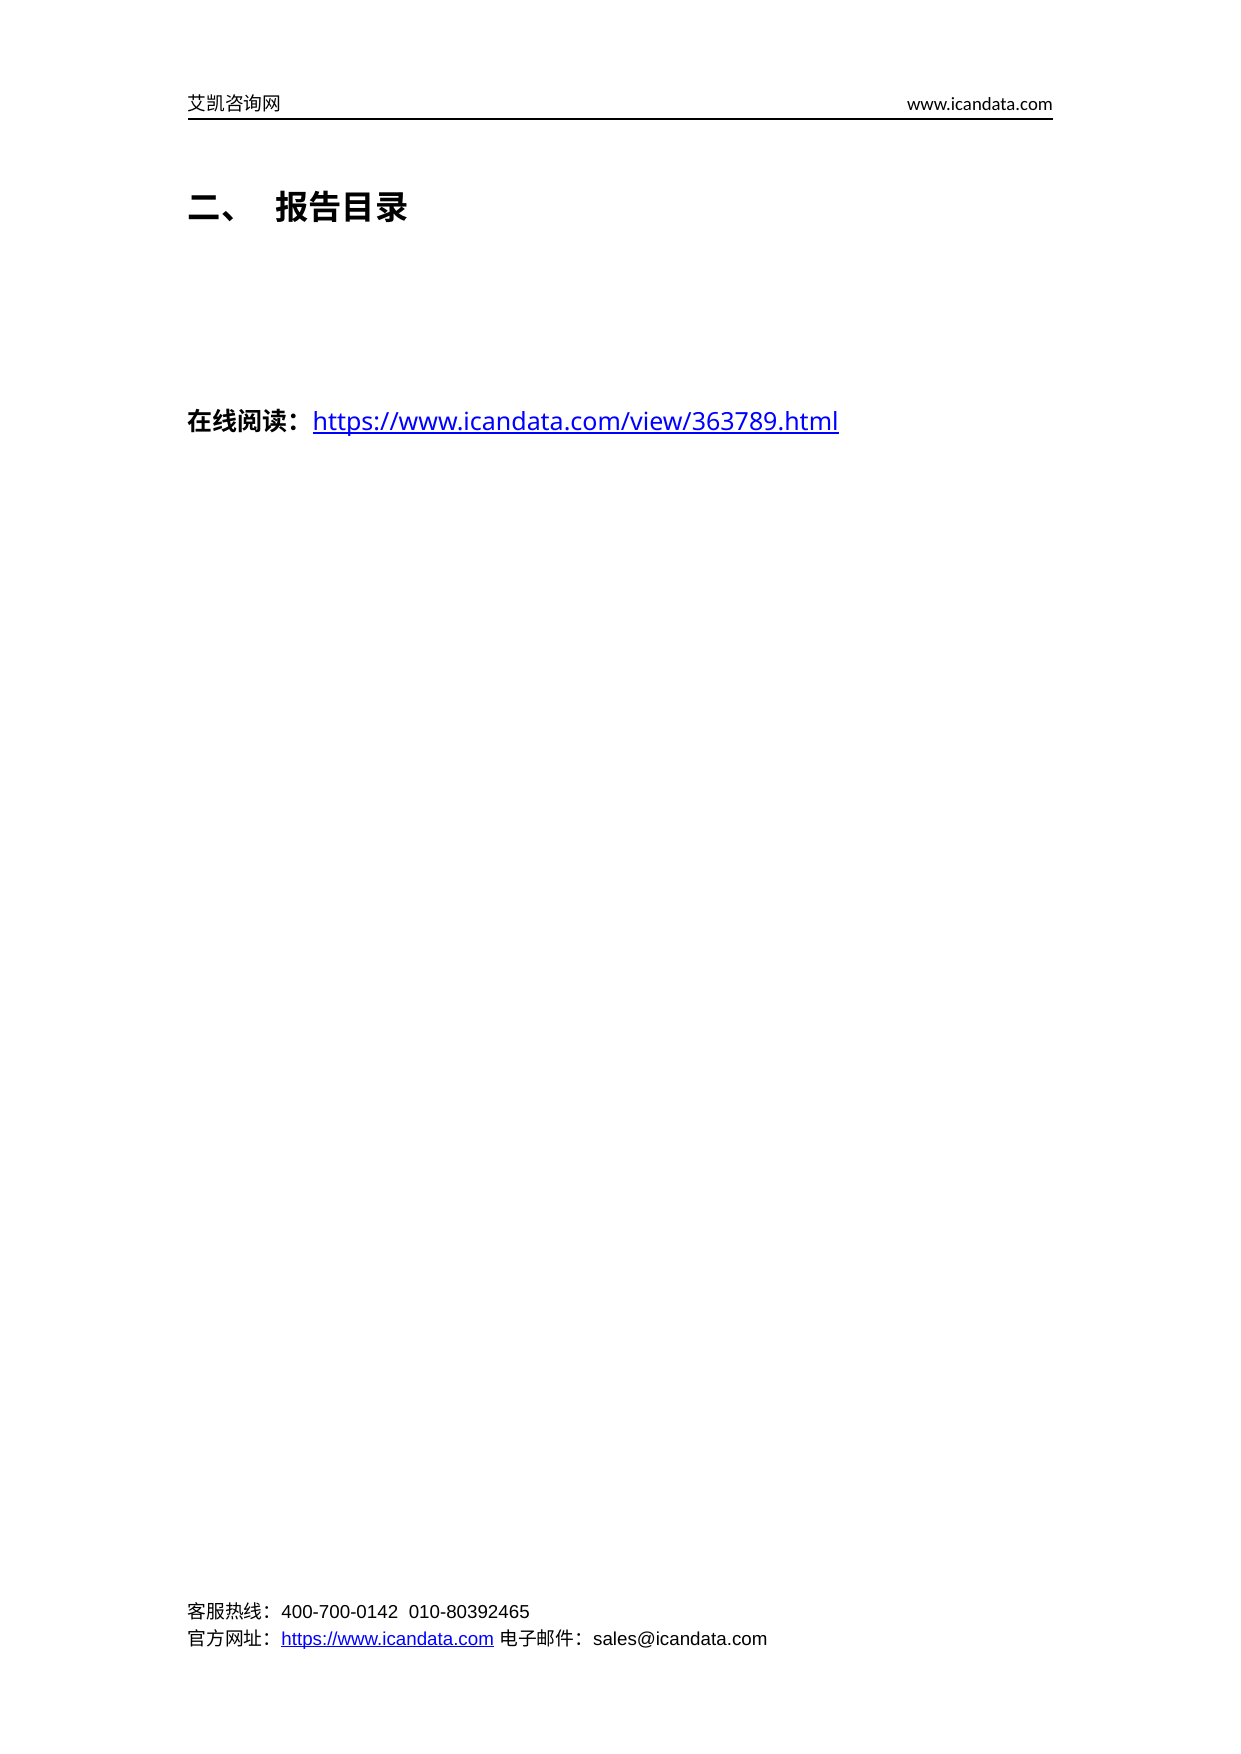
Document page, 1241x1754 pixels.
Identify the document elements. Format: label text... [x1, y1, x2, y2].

text 在线阅读：https://www.icandata.com/view/363789.html [187, 387, 1053, 452]
subtitle 报告目录 [187, 172, 1053, 237]
